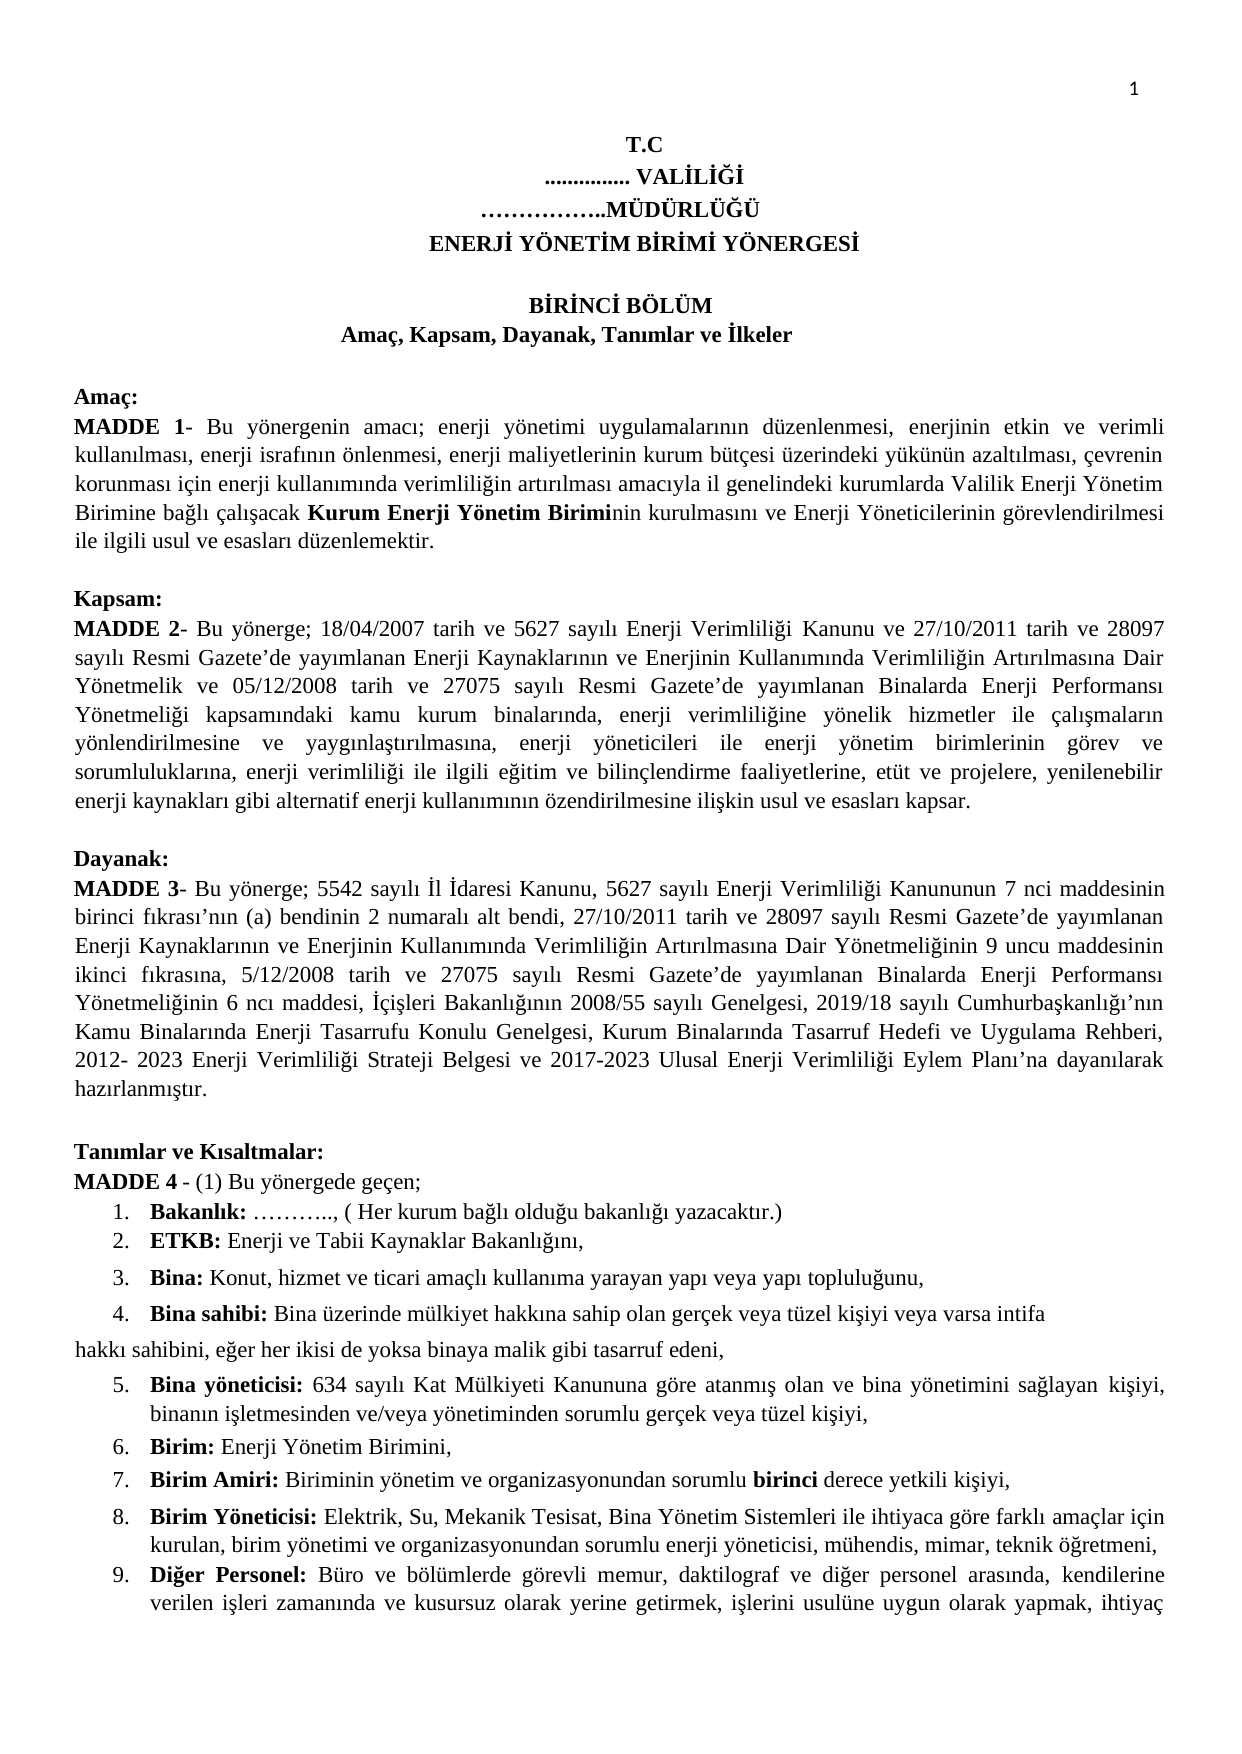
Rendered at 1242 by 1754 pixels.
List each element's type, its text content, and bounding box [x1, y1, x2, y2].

text Amaç, Kapsam, Dayanak, Tanımlar ve İlkeler [341, 321, 1166, 347]
text ENERJİ YÖNETİM BİRİMİ YÖNERGESİ [123, 230, 1166, 257]
text Amaç: [73, 383, 1166, 410]
text MADDE 2- Bu yönerge; 18/04/2007 tarih ve 5627 sayılı Enerji Verimliliği Kanunu ve 27/10/2011 tarih ve 28097 sayılı Resmi Gazete’de yayımlanan Enerji Kaynaklarının ve Enerjinin Kullanımında Verimliliğin Artırılmasına Dair Yönetmelik ve 05/12/2008 tarih ve 27075 sayılı Resmi Gazete’de yayımlanan Binalarda Enerji Performansı Yönetmeliği kapsamındaki kamu kurum binalarında, enerji verimliliğine yönelik hizmetler ile çalışmaların yönlendirilmesine ve yaygınlaştırılmasına, enerji yöneticileri ile enerji yönetim birimlerinin görev ve sorumluluklarına, enerji verimliliği ile ilgili eğitim ve bilinçlendirme faaliyetlerine, etüt ve projelere, yenilenebilir enerji kaynakları gibi alternatif enerji kullanımının özendirilmesine ilişkin usul ve esasları kapsar. [73, 615, 1165, 813]
text MADDE 1- Bu yönergenin amacı; enerji yönetimi uygulamalarının düzenlenmesi, enerjinin etkin ve verimli kullanılması, enerji israfının önlenmesi, enerji maliyetlerinin kurum bütçesi üzerindeki yükünün azaltılması, çevrenin korunması için enerji kullanımında verimliliğin artırılması amacıyla il genelindeki kurumlarda Valilik Enerji Yönetim Birimine bağlı çalışacak Kurum Enerji Yönetim Biriminin kurulmasını ve Enerji Yöneticilerinin görevlendirilmesi ile ilgili usul ve esasları düzenlemektir. [73, 413, 1165, 554]
text hakkı sahibini, eğer her ikisi de yoksa binaya malik gibi tasarruf edeni, [75, 1336, 1166, 1362]
text Tanımlar ve Kısaltmalar: [73, 1138, 1166, 1165]
text 1 [75, 75, 1139, 100]
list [112, 1561, 1165, 1616]
text Dayanak: [73, 845, 1166, 871]
list Bina: Konut, hizmet ve ticari amaçlı kullanıma yarayan yapı veya yapı topluluğunu, [112, 1264, 1165, 1290]
list Bakanlık: ……….., ( Her kurum bağlı olduğu bakanlığı yazacaktır.) [112, 1198, 1165, 1224]
list Birim Amiri: Biriminin yönetim ve organizasyonundan sorumlu birinci derece yetkili kişiyi, [112, 1467, 1165, 1493]
list Bina yöneticisi: 634 sayılı Kat Mülkiyeti Kanununa göre atanmış olan ve bina yönetimini sağlayan kişiyi, binanın işletmesinden ve/veya yönetiminden sorumlu gerçek veya tüzel kişiyi, [112, 1371, 1165, 1426]
text ............... VALİLİĞİ [123, 163, 1166, 190]
list ETKB: Enerji ve Tabii Kaynaklar Bakanlığını, [112, 1227, 1165, 1254]
list Birim: Enerji Yönetim Birimini, [112, 1433, 1165, 1459]
text MADDE 4 - (1) Bu yönergede geçen; [73, 1168, 1166, 1194]
list Bina sahibi: Bina üzerinde mülkiyet hakkına sahip olan gerçek veya tüzel kişiyi veya varsa intifa [112, 1300, 1166, 1327]
text MADDE 3- Bu yönerge; 5542 sayılı İl İdaresi Kanunu, 5627 sayılı Enerji Verimliliği Kanununun 7 nci maddesinin birinci fıkrası’nın (a) bendinin 2 numaralı alt bendi, 27/10/2011 tarih ve 28097 sayılı Resmi Gazete’de yayımlanan Enerji Kaynaklarının ve Enerjinin Kullanımında Verimliliğin Artırılmasına Dair Yönetmeliğinin 9 uncu maddesinin ikinci fıkrasına, 5/12/2008 tarih ve 27075 sayılı Resmi Gazete’de yayımlanan Binalarda Enerji Performansı Yönetmeliğinin 6 ncı maddesi, İçişleri Bakanlığının 2008/55 sayılı Genelgesi, 2019/18 sayılı Cumhurbaşkanlığı’nın Kamu Binalarında Enerji Tasarrufu Konulu Genelgesi, Kurum Binalarında Tasarruf Hedefi ve Uygulama Rehberi, 2012- 2023 Enerji Verimliliği Strateji Belgesi ve 2017-2023 Ulusal Enerji Verimliliği Eylem Planı’na dayanılarak hazırlanmıştır. [73, 875, 1165, 1102]
text T.C [123, 131, 1166, 157]
text ……………..MÜDÜRLÜĞÜ [73, 196, 1166, 222]
list Birim Yöneticisi: Elektrik, Su, Mekanik Tesisat, Bina Yönetim Sistemleri ile ihtiyaca göre farklı amaçlar için kurulan, birim yönetimi ve organizasyonundan sorumlu enerji yöneticisi, mühendis, mimar, teknik öğretmeni, [112, 1503, 1165, 1558]
subtitle BİRİNCİ BÖLÜM [123, 292, 1118, 318]
text Kapsam: [73, 585, 1166, 612]
